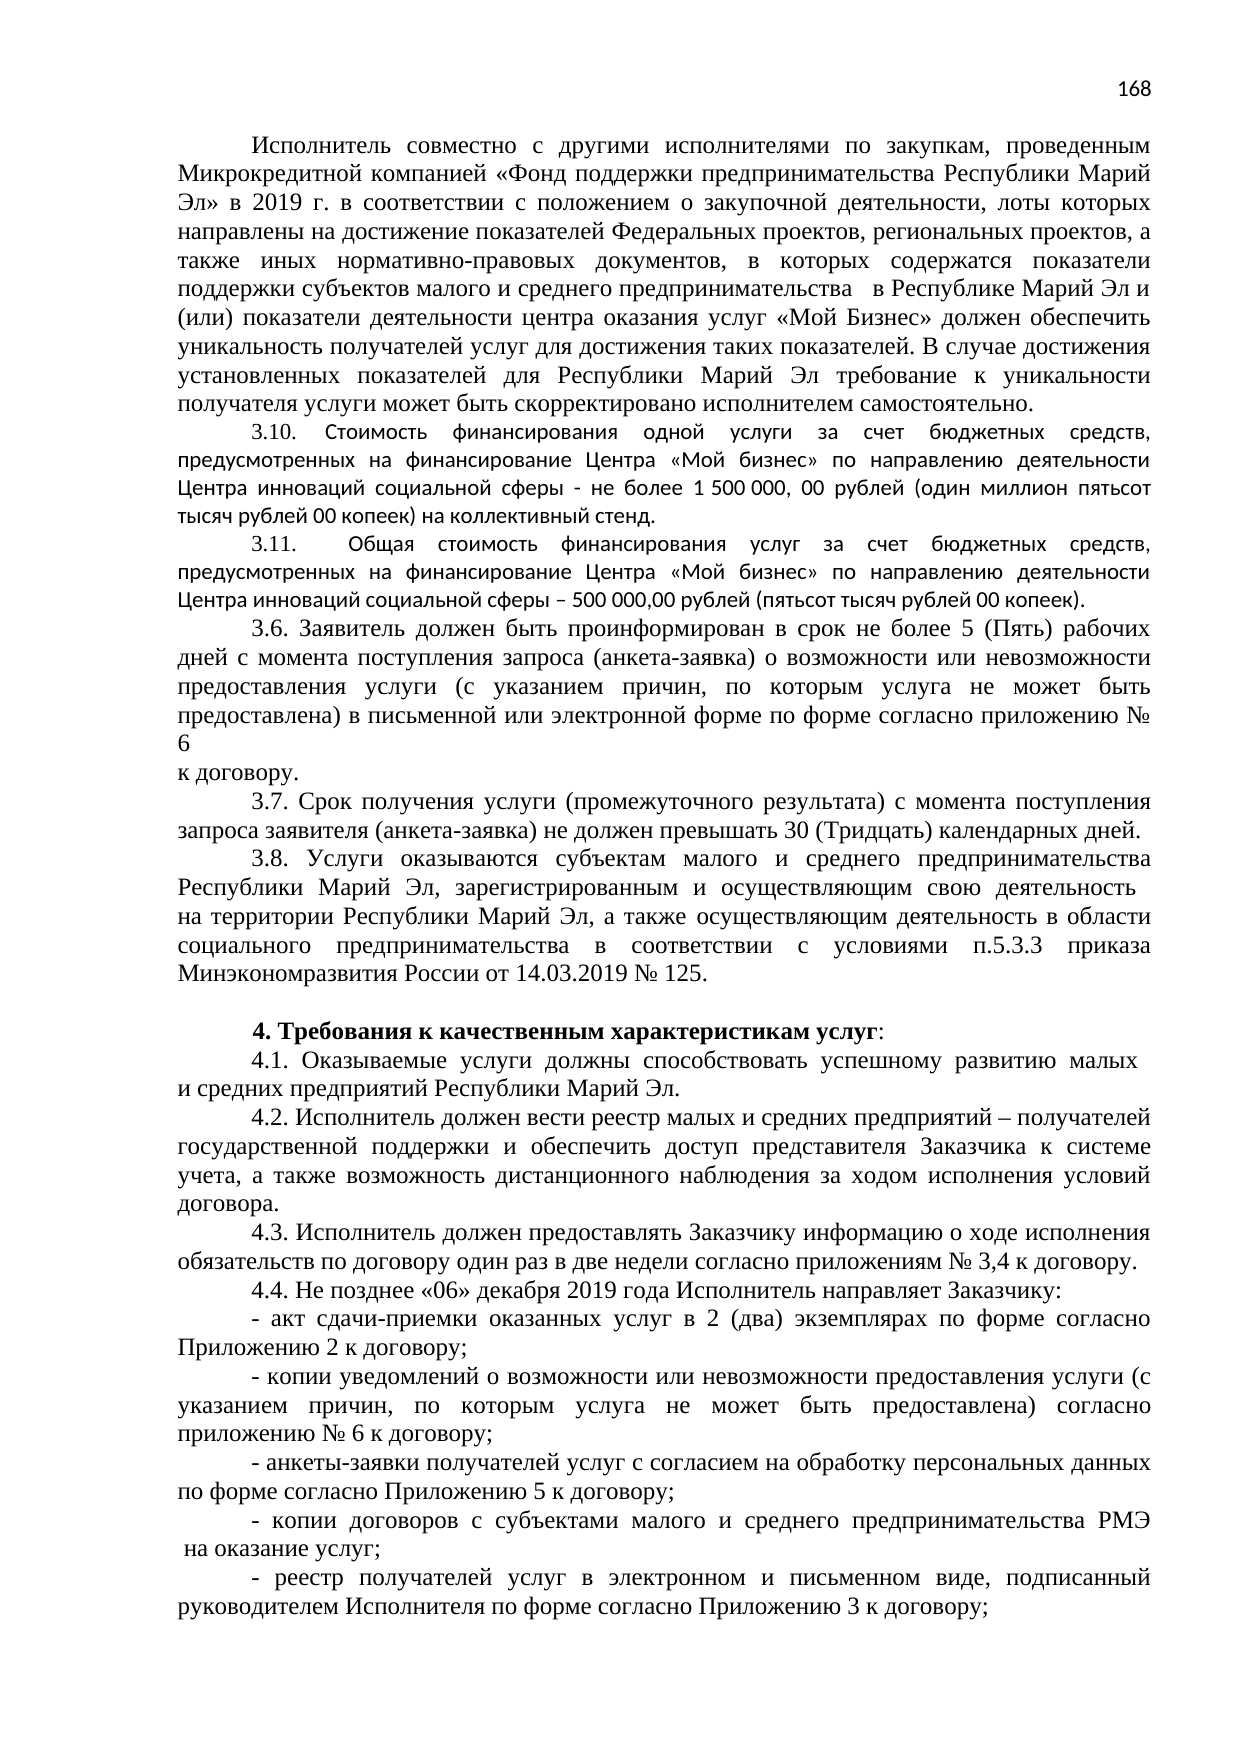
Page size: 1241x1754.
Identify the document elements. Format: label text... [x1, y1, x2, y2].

text 4.2. Исполнитель должен вести реестр малых и средних предприятий – получателей государственной поддержки и обеспечить доступ представителя Заказчика к системе учета, а также возможность дистанционного наблюдения за ходом исполнения условий договора. [177, 1102, 1152, 1217]
text - реестр получателей услуг в электронном и письменном виде, подписанный руководителем Исполнителя по форме согласно Приложению 3 к договору; [177, 1562, 1152, 1620]
text - акт сдачи-приемки оказанных услуг в 2 (два) экземплярах по форме согласно Приложению 2 к договору; [177, 1303, 1152, 1361]
text 3.7. Срок получения услуги (промежуточного результата) с момента поступления запроса заявителя (анкета-заявка) не должен превышать 30 (Тридцать) календарных дней. [177, 786, 1152, 843]
text 4.4. Не позднее «06» декабря 2019 года Исполнитель направляет Заказчику: [177, 1275, 1152, 1303]
text 4.3. Исполнитель должен предоставлять Заказчику информацию о ходе исполнения обязательств по договору один раз в две недели согласно приложениям № 3,4 к договору. [177, 1217, 1152, 1275]
text 4.1. Оказываемые услуги должны способствовать успешному развитию малых и средних предприятий Республики Марий Эл. [177, 1045, 1152, 1102]
text 4. Требования к качественным характеристикам услуг: [177, 1016, 1152, 1045]
list Стоимость финансирования одной услуги за счет бюджетных средств, предусмотренных на финансирование Центра «Мой бизнес» по направлению деятельности Центра инноваций социальной сферы - не более 1 500 000, 00 рублей (один миллион пятьсот тысяч рублей 00 копеек) на коллективный стенд. [177, 417, 1152, 529]
text - анкеты-заявки получателей услуг с согласием на обработку персональных данных по форме согласно Приложению 5 к договору; [177, 1447, 1152, 1505]
text Исполнитель совместно с другими исполнителями по закупкам, проведенным Микрокредитной компанией «Фонд поддержки предпринимательства Республики Марий Эл» в 2019 г. в соответствии с положением о закупочной деятельности, лоты которых направлены на достижение показателей Федеральных проектов, региональных проектов, а также иных нормативно-правовых документов, в которых содержатся показатели поддержки субъектов малого и среднего предпринимательства в Республике Марий Эл и (или) показатели деятельности центра оказания услуг «Мой Бизнес» должен обеспечить уникальность получателей услуг для достижения таких показателей. В случае достижения установленных показателей для Республики Марий Эл требование к уникальности получателя услуги может быть скорректировано исполнителем самостоятельно. [177, 130, 1152, 417]
text 3.8. Услуги оказываются субъектам малого и среднего предпринимательства Республики Марий Эл, зарегистрированным и осуществляющим свою деятельность на территории Республики Марий Эл, а также осуществляющим деятельность в области социального предпринимательства в соответствии с условиями п.5.3.3 приказа Минэкономразвития России от 14.03.2019 № 125. [177, 843, 1152, 987]
text - копии договоров с субъектами малого и среднего предпринимательства РМЭ на оказание услуг; [177, 1505, 1152, 1562]
list Общая стоимость финансирования услуг за счет бюджетных средств, предусмотренных на финансирование Центра «Мой бизнес» по направлению деятельности Центра инноваций социальной сферы – 500 000,00 рублей (пятьсот тысяч рублей 00 копеек). [177, 529, 1152, 613]
text 3.6. Заявитель должен быть проинформирован в срок не более 5 (Пять) рабочих дней с момента поступления запроса (анкета-заявка) о возможности или невозможности предоставления услуги (с указанием причин, по которым услуга не может быть предоставлена) в письменной или электронной форме по форме согласно приложению № 6 к договору. [177, 613, 1152, 786]
text - копии уведомлений о возможности или невозможности предоставления услуги (с указанием причин, по которым услуга не может быть предоставлена) согласно приложению № 6 к договору; [177, 1361, 1152, 1447]
